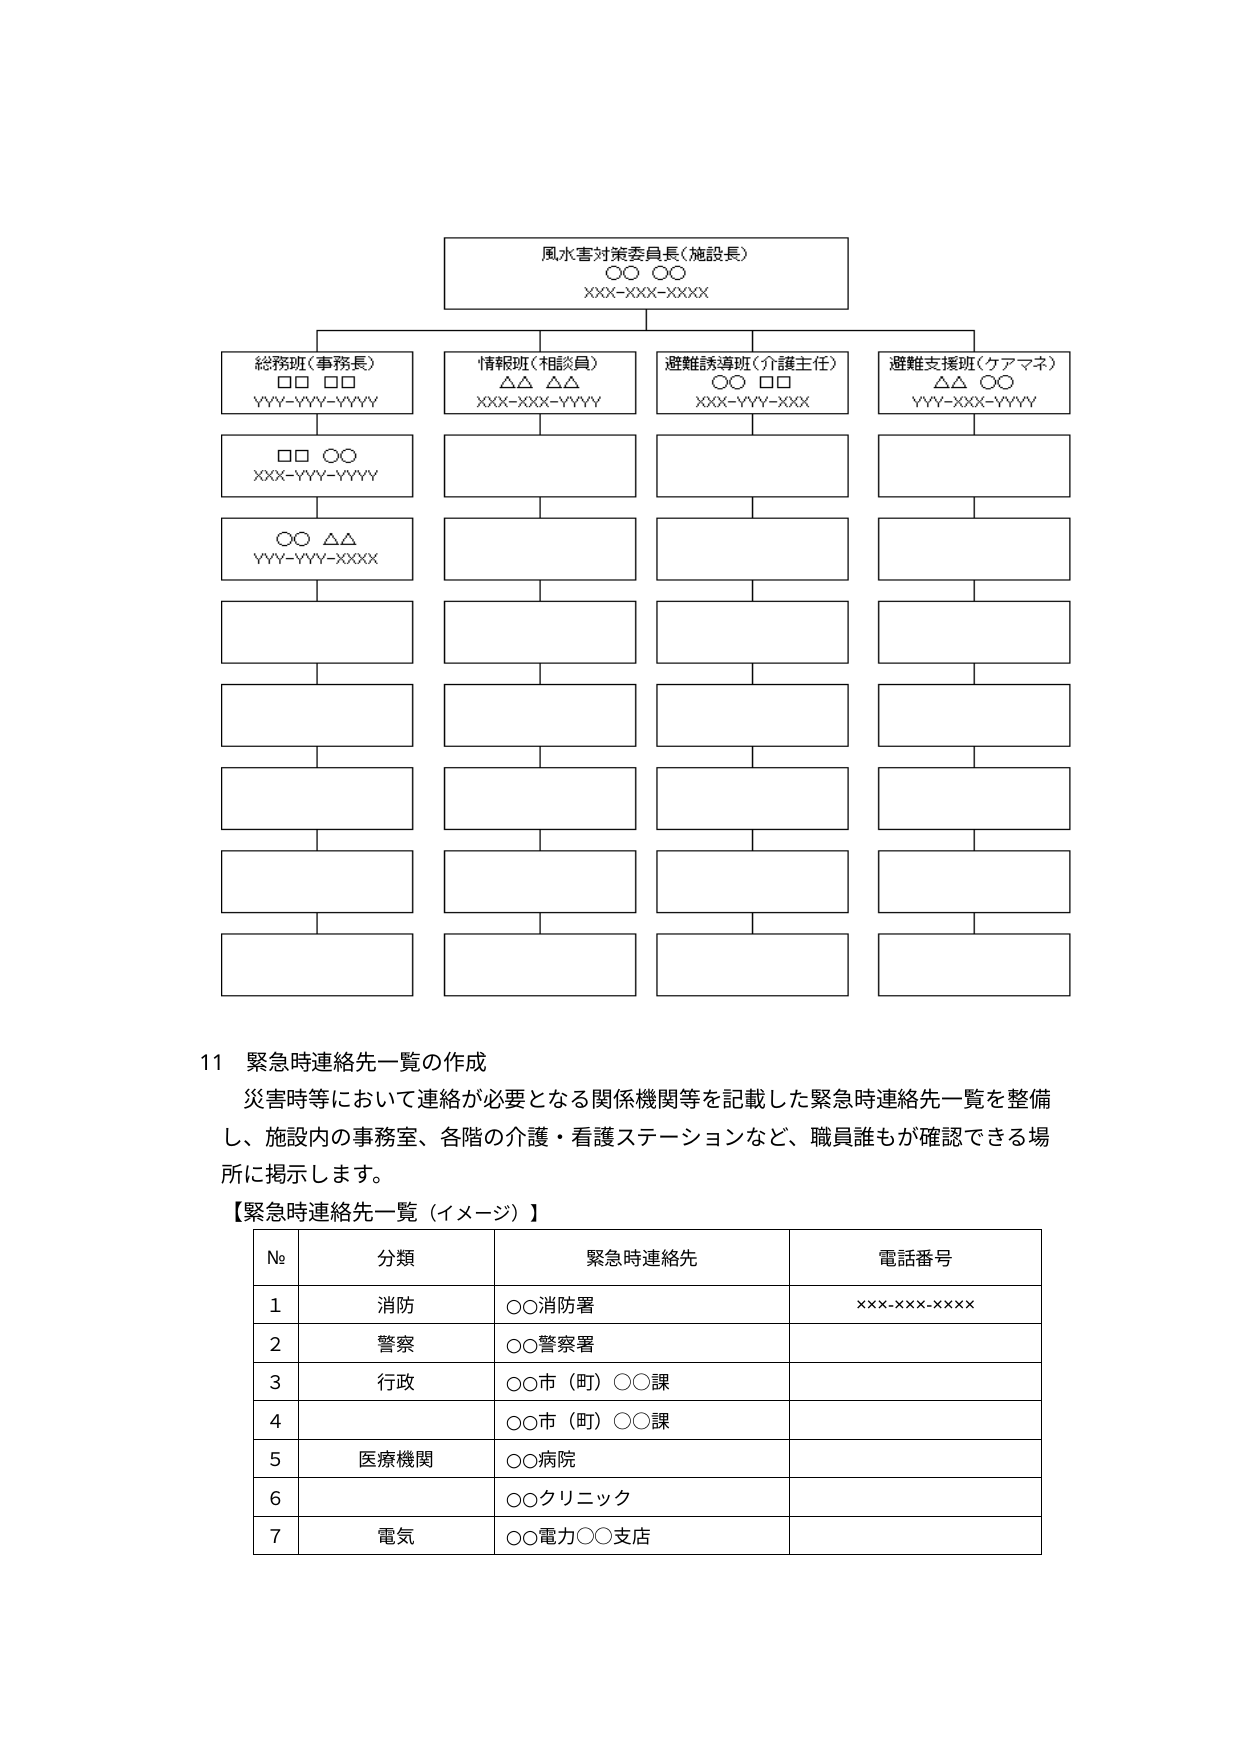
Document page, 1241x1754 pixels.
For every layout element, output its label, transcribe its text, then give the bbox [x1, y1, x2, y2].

table_cell ７ [254, 1517, 298, 1554]
table_cell ６ [254, 1478, 298, 1516]
table_header 緊急時連絡先 [495, 1230, 789, 1284]
picture [221, 216, 1071, 1019]
table_cell 警察 [299, 1324, 494, 1362]
text 災害時等において連絡が必要となる関係機関等を記載した緊急時連絡先一覧を整備 [199, 1079, 1063, 1117]
table_cell [790, 1517, 1041, 1554]
table_header № [254, 1230, 298, 1284]
table_cell 行政 [299, 1363, 494, 1400]
table_cell ○○消防署 [495, 1286, 789, 1323]
text 所に掲示します。 [199, 1154, 1063, 1192]
table_cell [790, 1401, 1041, 1439]
table_cell 医療機関 [299, 1440, 494, 1477]
table_cell 電気 [299, 1517, 494, 1554]
table_cell ○○警察署 [495, 1324, 789, 1362]
table_cell 消防 [299, 1286, 494, 1323]
table_cell [790, 1478, 1041, 1516]
table_cell ○○病院 [495, 1440, 789, 1477]
table_cell [790, 1363, 1041, 1400]
table_cell ×××-×××-×××× [790, 1286, 1041, 1323]
table_cell ２ [254, 1324, 298, 1362]
text し、施設内の事務室、各階の介護・看護ステーションなど、職員誰もが確認できる場 [199, 1117, 1063, 1154]
table_cell ○○電力○○支店 [495, 1517, 789, 1554]
table_cell ○○市（町）○○課 [495, 1401, 789, 1439]
table_cell [790, 1440, 1041, 1477]
table_header 分類 [299, 1230, 494, 1284]
table_cell １ [254, 1286, 298, 1323]
table_cell ５ [254, 1440, 298, 1477]
table_cell ３ [254, 1363, 298, 1400]
table_cell ○○市（町）○○課 [495, 1363, 789, 1400]
table_cell ４ [254, 1401, 298, 1439]
table_cell [299, 1478, 494, 1516]
table_cell ○○クリニック [495, 1478, 789, 1516]
table_header 電話番号 [790, 1230, 1041, 1284]
table_cell [299, 1401, 494, 1439]
table_cell [790, 1324, 1041, 1362]
text 【緊急時連絡先一覧（イメージ）】 [177, 1192, 1063, 1229]
text 11 緊急時連絡先一覧の作成 [177, 1042, 1063, 1079]
